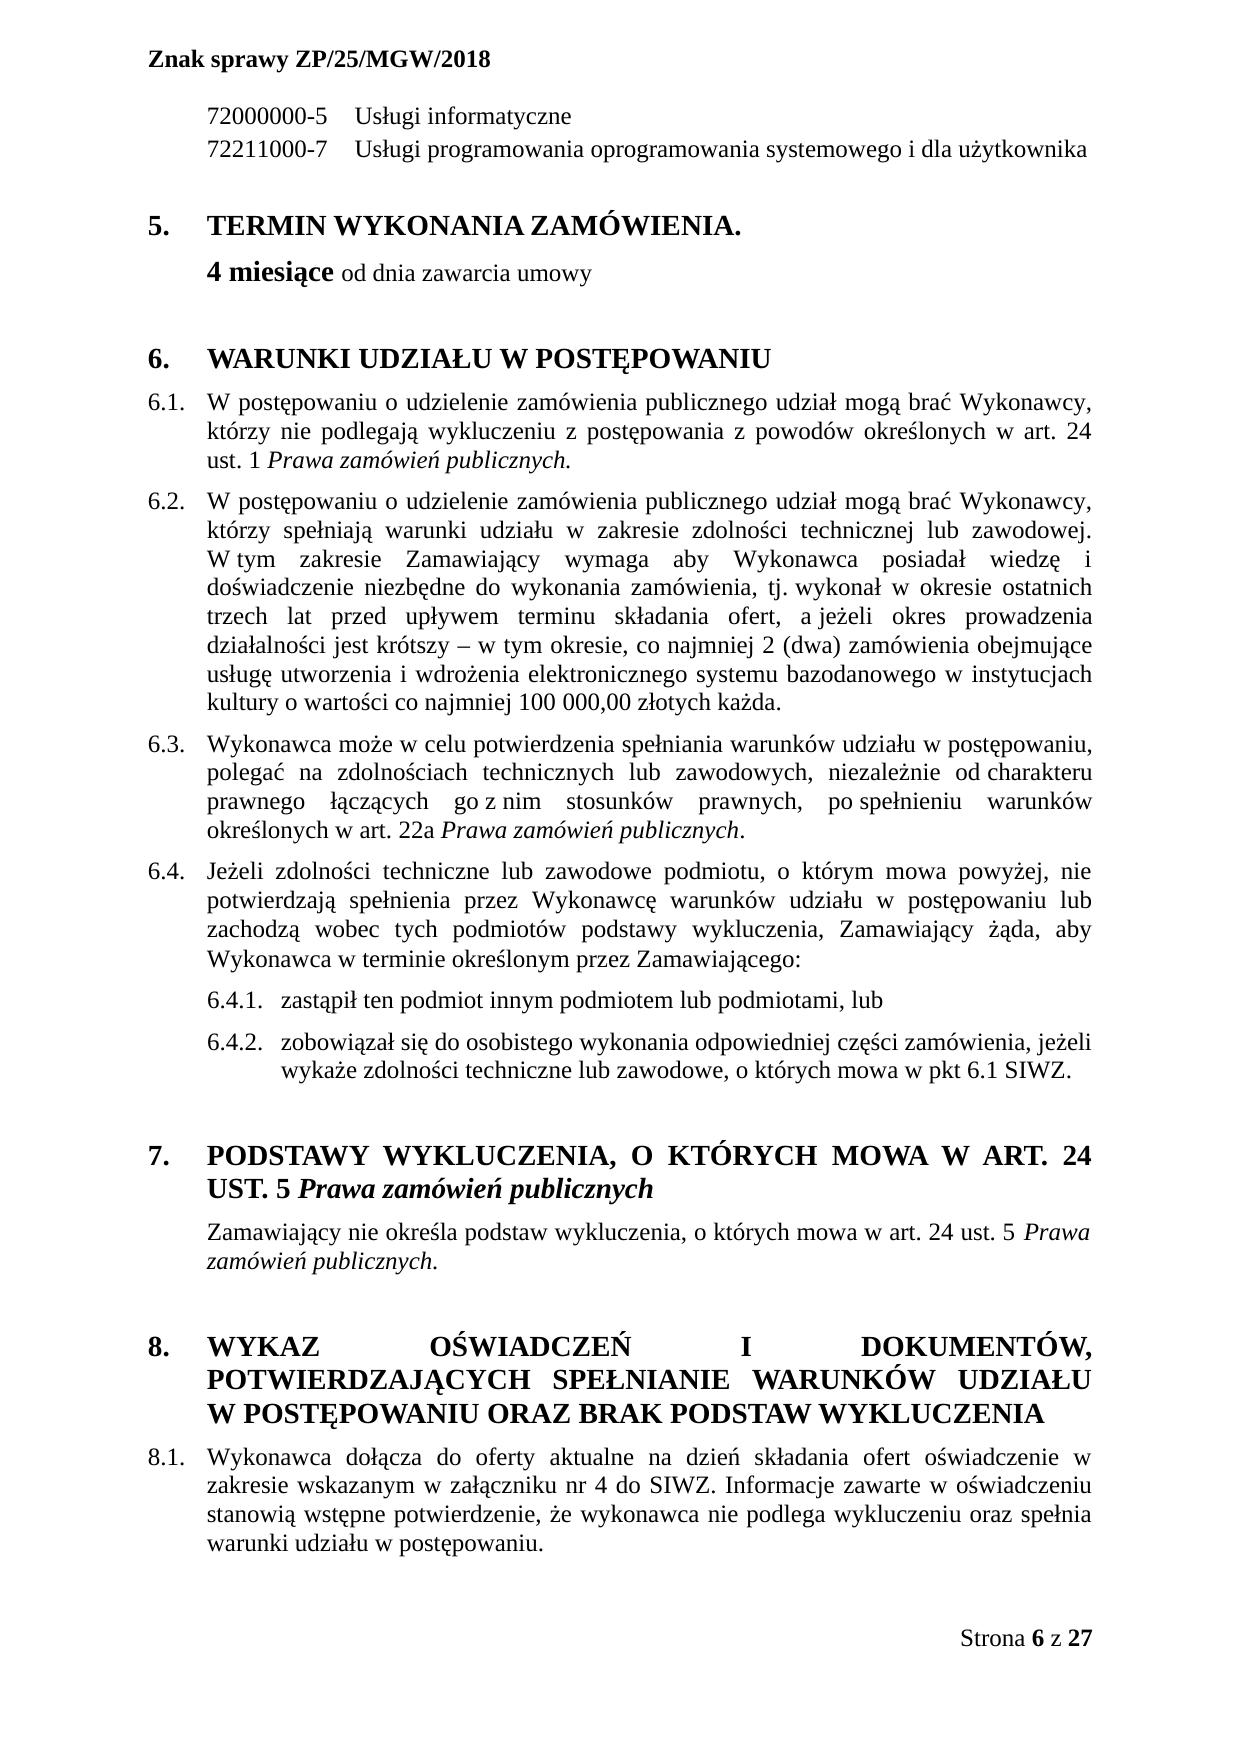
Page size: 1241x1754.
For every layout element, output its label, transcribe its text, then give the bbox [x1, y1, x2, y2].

subtitle 7. PODSTAWY WYKLUCZENIA, O KTÓRYCH MOWA W ART. 24 UST. 5 Prawa zamówień publicznych [148, 1138, 1093, 1205]
text Zamawiający nie określa podstaw wykluczenia, o których mowa w art. 24 ust. 5 Prawa zamówień publicznych. [207, 1217, 1093, 1275]
text 6.4.2. zobowiązał się do osobistego wykonania odpowiedniej części zamówienia, jeżeli wykaże zdolności techniczne lub zawodowe, o których mowa w pkt 6.1 SIWZ. [207, 1027, 1093, 1084]
subtitle 6. WARUNKI UDZIAŁU W POSTĘPOWANIU [148, 341, 1093, 375]
subtitle 5. TERMIN WYKONANIA ZAMÓWIENIA. [148, 208, 1093, 242]
text 8.1. Wykonawca dołącza do oferty aktualne na dzień składania ofert oświadczenie w zakresie wskazanym w załączniku nr 4 do SIWZ. Informacje zawarte w oświadczeniu stanowią wstępne potwierdzenie, że wykonawca nie podlega wykluczeniu oraz spełnia warunki udziału w postępowaniu. [148, 1442, 1093, 1557]
text 6.1. W postępowaniu o udzielenie zamówienia publicznego udział mogą brać Wykonawcy, którzy nie podlegają wykluczeniu z postępowania z powodów określonych w art. 24 ust. 1 Prawa zamówień publicznych. [148, 387, 1093, 474]
subtitle 8. WYKAZ OŚWIADCZEŃ I DOKUMENTÓW, POTWIERDZAJĄCYCH SPEŁNIANIE WARUNKÓW UDZIAŁU W POSTĘPOWANIU ORAZ BRAK PODSTAW WYKLUCZENIA [148, 1329, 1093, 1429]
text 6.4.1. zastąpił ten podmiot innym podmiotem lub podmiotami, lub [207, 985, 1093, 1014]
text 6.4. Jeżeli zdolności techniczne lub zawodowe podmiotu, o którym mowa powyżej, nie potwierdzają spełnienia przez Wykonawcę warunków udziału w postępowaniu lub zachodzą wobec tych podmiotów podstawy wykluczenia, Zamawiający żąda, aby Wykonawca w terminie określonym przez Zamawiającego: [148, 856, 1093, 973]
text 4 miesiące od dnia zawarcia umowy [148, 254, 1093, 288]
text 6.3. Wykonawca może w celu potwierdzenia spełniania warunków udziału w postępowaniu, polegać na zdolnościach technicznych lub zawodowych, niezależnie od charakteru prawnego łączących go z nim stosunków prawnych, po spełnieniu warunków określonych w art. 22a Prawa zamówień publicznych. [148, 729, 1093, 844]
text 72211000-7 Usługi programowania oprogramowania systemowego i dla użytkownika [207, 134, 1093, 163]
text 72000000-5 Usługi informatyczne [207, 101, 1093, 129]
text 6.2. W postępowaniu o udzielenie zamówienia publicznego udział mogą brać Wykonawcy, którzy spełniają warunki udziału w zakresie zdolności technicznej lub zawodowej. W tym zakresie Zamawiający wymaga aby Wykonawca posiadał wiedzę i doświadczenie niezbędne do wykonania zamówienia, tj. wykonał w okresie ostatnich trzech lat przed upływem terminu składania ofert, a jeżeli okres prowadzenia działalności jest krótszy – w tym okresie, co najmniej 2 (dwa) zamówienia obejmujące usługę utworzenia i wdrożenia elektronicznego systemu bazodanowego w instytucjach kultury o wartości co najmniej 100 000,00 złotych każda. [148, 486, 1093, 716]
